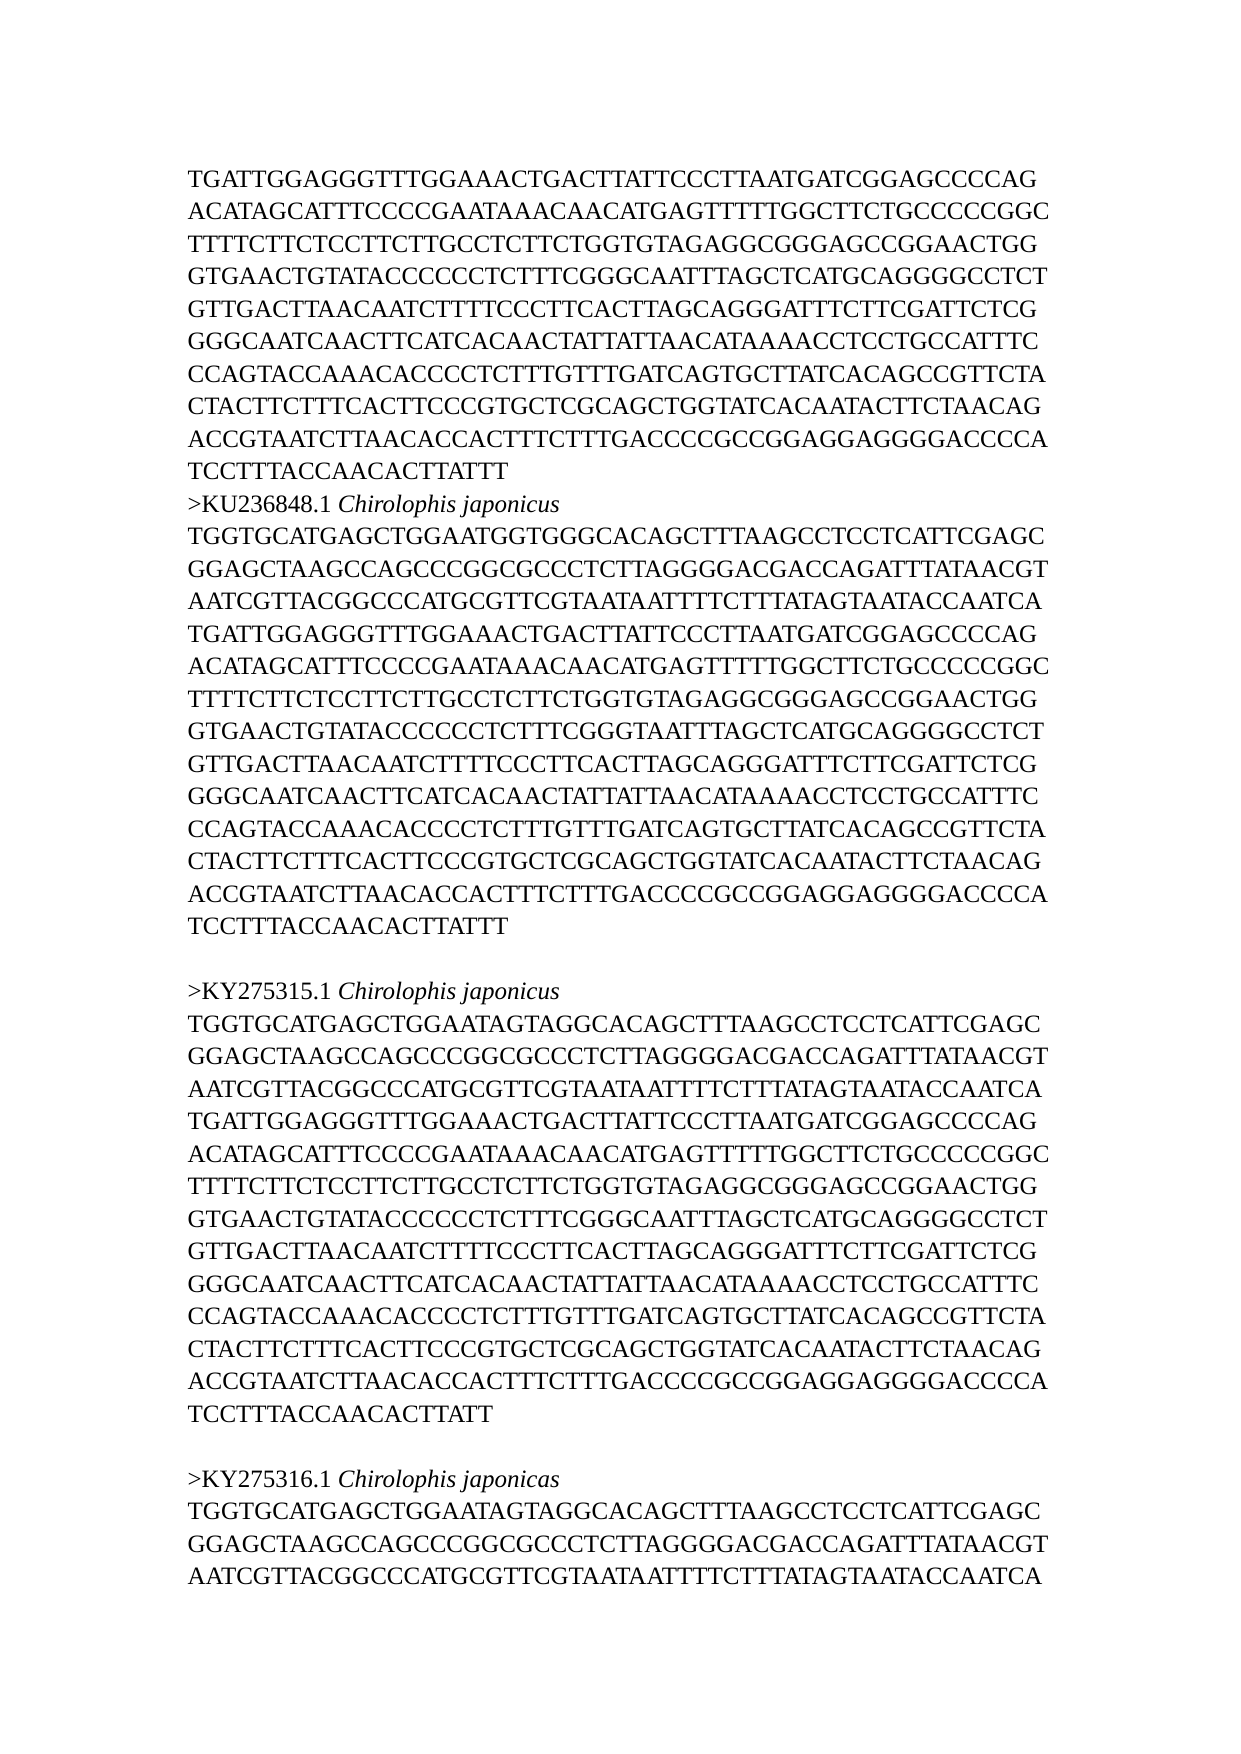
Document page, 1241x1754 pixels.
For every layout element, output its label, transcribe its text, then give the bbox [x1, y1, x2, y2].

text TGGTGCATGAGCTGGAATAGTAGGCACAGCTTTAAGCCTCCTCATTCGAGCGGAGCTAAGCCAGCCCGGCGCCCTCTTAGGGGACGACCAGATTTATAACGTAATCGTTACGGCCCATGCGTTCGTAATAATTTTCTTTATAGTAATACCAATCATGATTGGAGGGTTTGGAAACTGACTTATTCCCTTAATGATCGGAGCCCCAGACATAGCATTTCCCCGAATAAACAACATGAGTTTTTGGCTTCTGCCCCCGGCTTTTCTTCTCCTTCTTGCCTCTTCTGGTGTAGAGGCGGGAGCCGGAACTGGGTGAACTGTATACCCCCCTCTTTCGGGCAATTTAGCTCATGCAGGGGCCTCTGTTGACTTAACAATCTTTTCCCTTCACTTAGCAGGGATTTCTTCGATTCTCGGGGCAATCAACTTCATCACAACTATTATTAACATAAAACCTCCTGCCATTTCCCAGTACCAAACACCCCTCTTTGTTTGATCAGTGCTTATCACAGCCGTTCTACTACTTCTTTCACTTCCCGTGCTCGCAGCTGGTATCACAATACTTCTAACAGACCGTAATCTTAACACCACTTTCTTTGACCCCGCCGGAGGAGGGGACCCCATCCTTTACCAACACTTATT [187, 1007, 1053, 1429]
text >KY275316.1 Chirolophis japonicas [187, 1462, 1053, 1494]
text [187, 162, 1053, 487]
text TGGTGCATGAGCTGGAATGGTGGGCACAGCTTTAAGCCTCCTCATTCGAGCGGAGCTAAGCCAGCCCGGCGCCCTCTTAGGGGACGACCAGATTTATAACGTAATCGTTACGGCCCATGCGTTCGTAATAATTTTCTTTATAGTAATACCAATCATGATTGGAGGGTTTGGAAACTGACTTATTCCCTTAATGATCGGAGCCCCAGACATAGCATTTCCCCGAATAAACAACATGAGTTTTTGGCTTCTGCCCCCGGCTTTTCTTCTCCTTCTTGCCTCTTCTGGTGTAGAGGCGGGAGCCGGAACTGGGTGAACTGTATACCCCCCTCTTTCGGGTAATTTAGCTCATGCAGGGGCCTCTGTTGACTTAACAATCTTTTCCCTTCACTTAGCAGGGATTTCTTCGATTCTCGGGGCAATCAACTTCATCACAACTATTATTAACATAAAACCTCCTGCCATTTCCCAGTACCAAACACCCCTCTTTGTTTGATCAGTGCTTATCACAGCCGTTCTACTACTTCTTTCACTTCCCGTGCTCGCAGCTGGTATCACAATACTTCTAACAGACCGTAATCTTAACACCACTTTCTTTGACCCCGCCGGAGGAGGGGACCCCATCCTTTACCAACACTTATTT [187, 519, 1053, 942]
text >KU236848.1 Chirolophis japonicus [187, 487, 1053, 519]
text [187, 1494, 1053, 1592]
text >KY275315.1 Chirolophis japonicus [187, 974, 1053, 1007]
